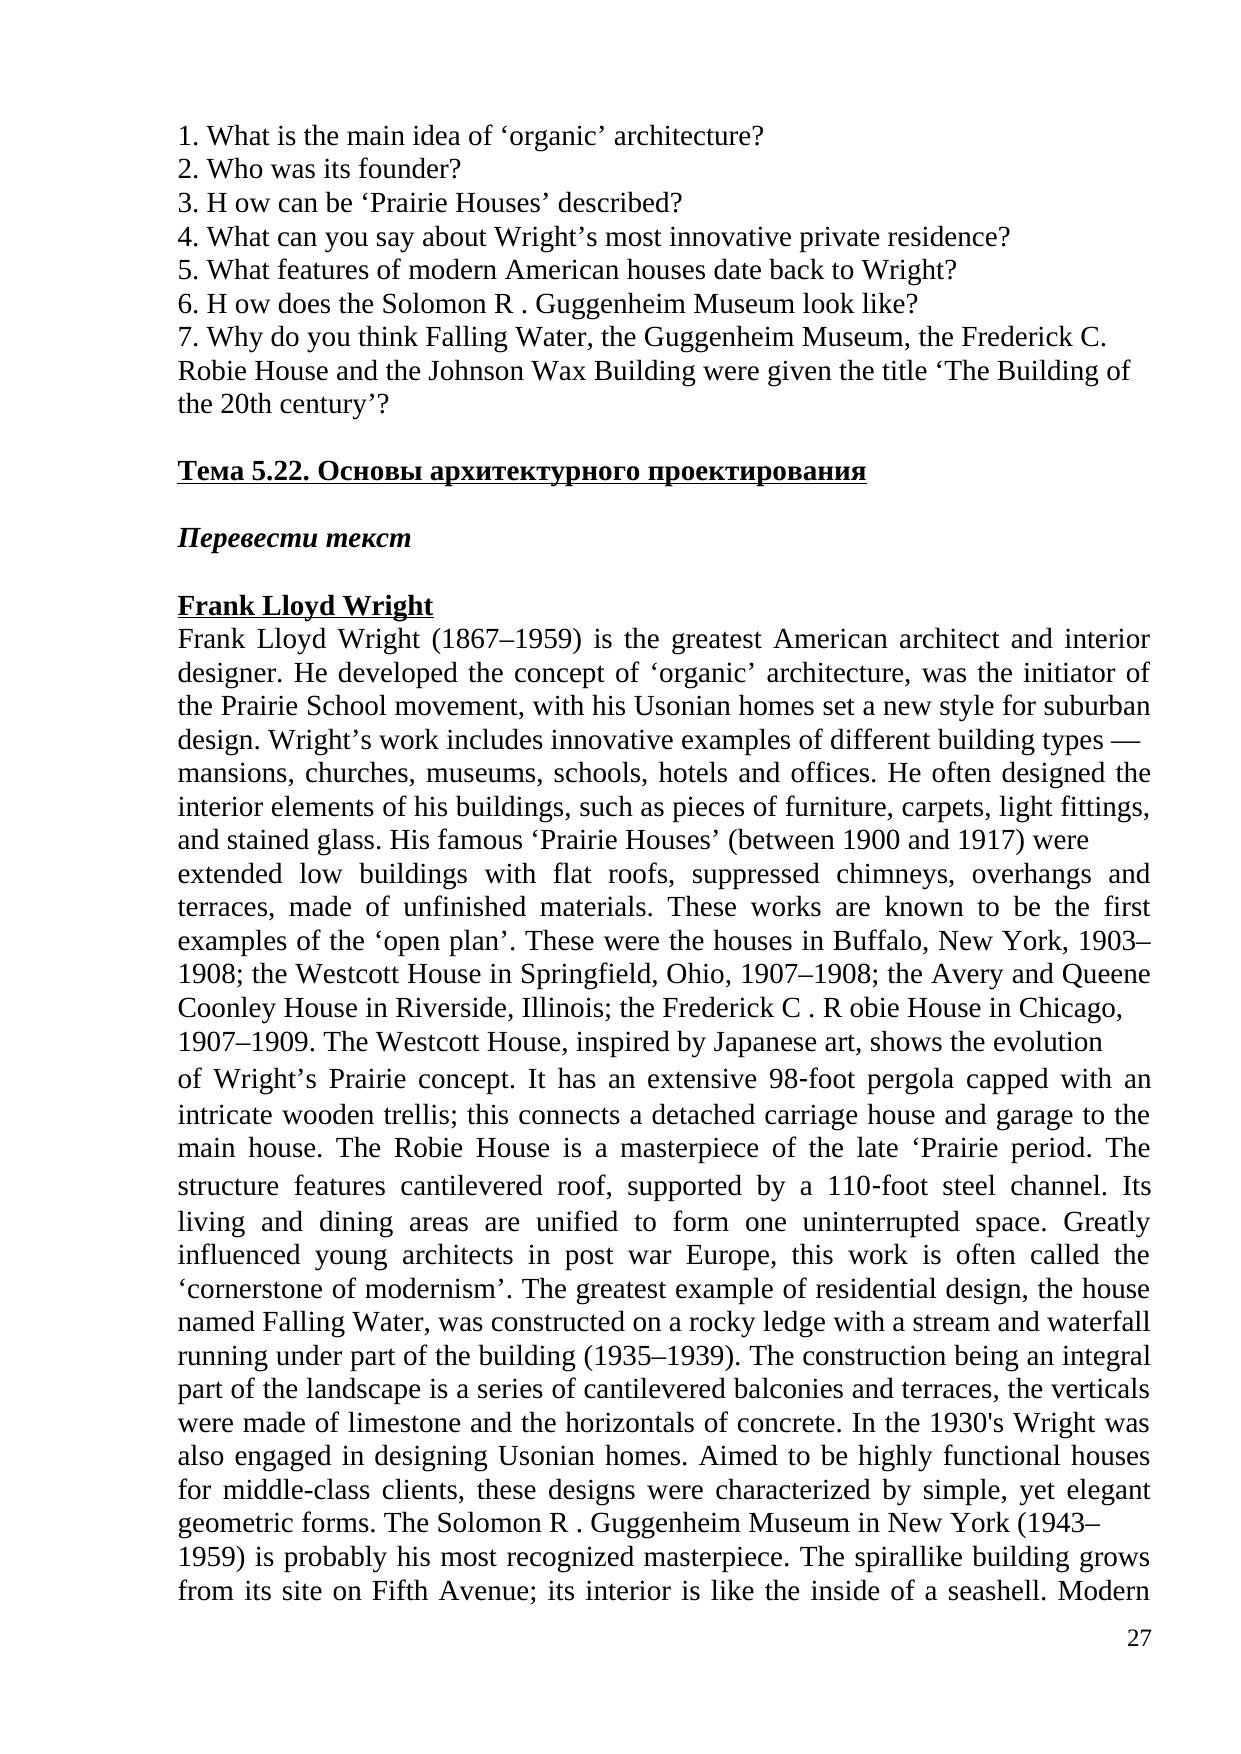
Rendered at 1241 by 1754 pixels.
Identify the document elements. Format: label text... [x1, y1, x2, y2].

text 6. H ow does the Solomon R . Guggenheim Museum look like? [177, 286, 1152, 319]
text 1. What is the main idea of ‘organic’ architecture? [177, 118, 1152, 152]
text 4. What can you say about Wright’s most innovative private residence? [177, 219, 1152, 252]
text Тема 5.22. Основы архитектурного проектирования [177, 453, 1152, 487]
text 1907–1909. The Westcott House, inspired by Japanese art, shows the evolution [177, 1024, 1152, 1057]
text 2. Who was its founder? [177, 152, 1152, 185]
text Frank Lloyd Wright [177, 588, 1152, 621]
text 3. H ow can be ‘Prairie Houses’ described? [177, 185, 1152, 219]
text 7. Why do you think Falling Water, the Guggenheim Museum, the Frederick C. Robie House and the Johnson Wax Building were given the title ‘The Building of the 20th century’? [177, 319, 1152, 420]
text of Wright’s Prairie concept. It has an extensive 98‑foot pergola capped with an intricate wooden trellis; this connects a detached carriage house and garage to the main house. The Robie House is a masterpiece of the late ‘Prairie period. The structure features cantilevered roof, supported by a 110‑foot steel channel. Its living and dining areas are unified to form one uninterrupted space. Greatly influenced young architects in post war Europe, this work is often called the ‘cornerstone of modernism’. The greatest example of residential design, the house named Falling Water, was constructed on a rocky ledge with a stream and waterfall running under part of the building (1935–1939). The construction being an integral part of the landscape is a series of cantilevered balconies and terraces, the verticals were made of limestone and the horizontals of concrete. In the 1930's Wright was also engaged in designing Usonian homes. Aimed to be highly functional houses for middle-class clients, these designs were characterized by simple, yet elegant geometric forms. The Solomon R . Guggenheim Museum in New York (1943– [177, 1057, 1152, 1539]
text Frank Lloyd Wright (1867–1959) is the greatest American architect and interior designer. He developed the concept of ‘organic’ architecture, was the initiator of the Prairie School movement, with his Usonian homes set a new style for suburban design. Wright’s work includes innovative examples of different building types — [177, 621, 1152, 755]
text mansions, churches, museums, schools, hotels and offices. He often designed the interior elements of his buildings, such as pieces of furniture, carpets, light fittings, and stained glass. His famous ‘Prairie Houses’ (between 1900 and 1917) were [177, 755, 1152, 856]
text Перевести текст [177, 521, 1152, 554]
text 5. What features of modern American houses date back to Wright? [177, 252, 1152, 286]
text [177, 1539, 1152, 1606]
text extended low buildings with flat roofs, suppressed chimneys, overhangs and terraces, made of unfinished materials. These works are known to be the first examples of the ‘open plan’. These were the houses in Buffalo, New York, 1903–1908; the Westcott House in Springfield, Ohio, 1907–1908; the Avery and Queene Coonley House in Riverside, Illinois; the Frederick C . R obie House in Chicago, [177, 856, 1152, 1024]
